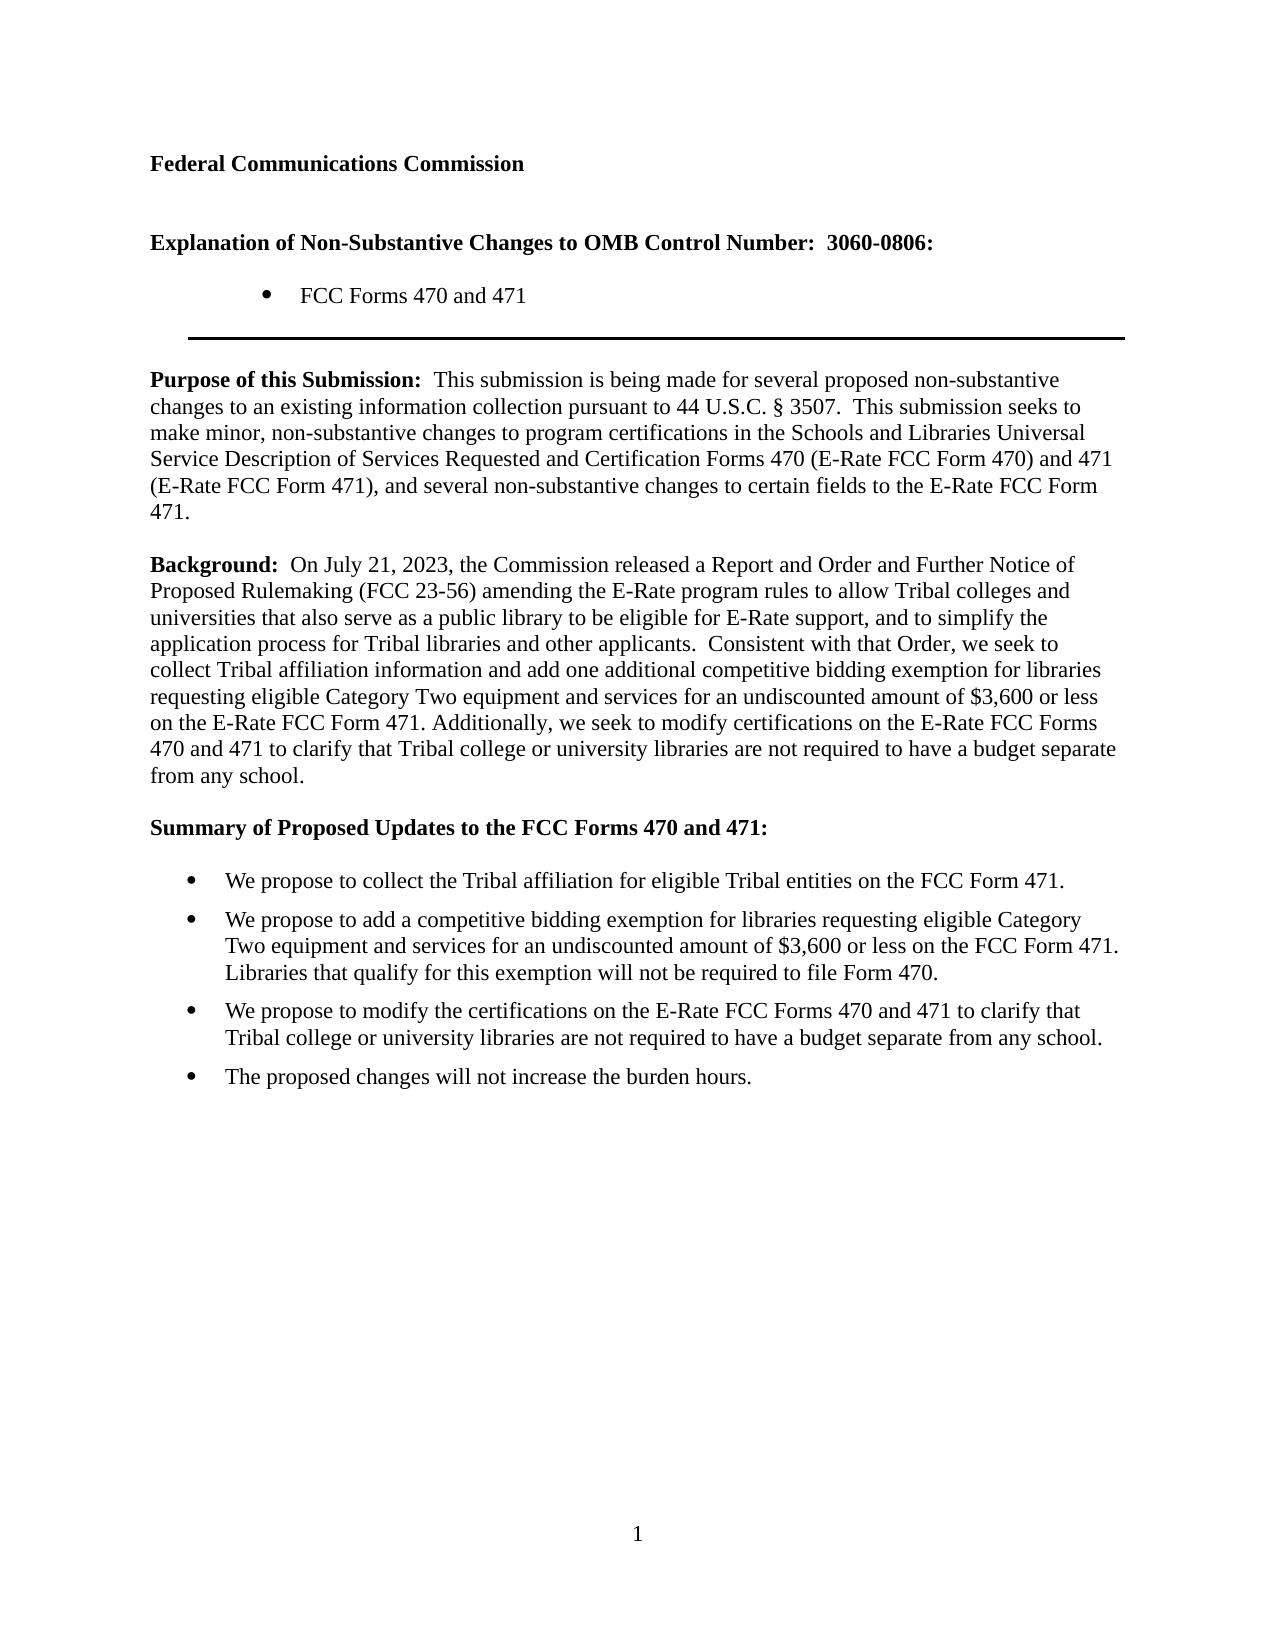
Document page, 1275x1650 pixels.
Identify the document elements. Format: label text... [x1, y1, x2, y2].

list We propose to add a competitive bidding exemption for libraries requesting eligible Category Two equipment and services for an undiscounted amount of $3,600 or less on the FCC Form 471. Libraries that qualify for this exemption will not be required to file Form 470. [187, 906, 1125, 985]
list We propose to modify the certifications on the E-Rate FCC Forms 470 and 471 to clarify that Tribal college or university libraries are not required to have a budget separate from any school. [187, 998, 1125, 1050]
text Background: On July 21, 2023, the Commission released a Report and Order and Further Notice of Proposed Rulemaking (FCC 23-56) amending the E-Rate program rules to allow Tribal colleges and universities that also serve as a public library to be eligible for E-Rate support, and to simplify the application process for Tribal libraries and other applicants. Consistent with that Order, we seek to collect Tribal affiliation information and add one additional competitive bidding exemption for libraries requesting eligible Category Two equipment and services for an undiscounted amount of $3,600 or less on the E-Rate FCC Form 471. Additionally, we seek to modify certifications on the E-Rate FCC Forms 470 and 471 to clarify that Tribal college or university libraries are not required to have a budget separate from any school. [150, 551, 1125, 788]
text Purpose of this Submission: This submission is being made for several proposed non-substantive changes to an existing information collection pursuant to 44 U.S.C. § 3507. This submission seeks to make minor, non-substantive changes to program certifications in the Schools and Libraries Universal Service Description of Services Requested and Certification Forms 470 (E-Rate FCC Form 470) and 471 (E-Rate FCC Form 471), and several non-substantive changes to certain fields to the E-Rate FCC Form 471. [150, 366, 1125, 524]
text Explanation of Non-Substantive Changes to OMB Control Number: 3060-0806: [150, 229, 1125, 255]
list FCC Forms 470 and 471 [262, 282, 1125, 308]
text Summary of Proposed Updates to the FCC Forms 470 and 471: [150, 814, 1125, 841]
list The proposed changes will not increase the burden hours. [187, 1063, 1125, 1089]
list We propose to collect the Tribal affiliation for eligible Tribal entities on the FCC Form 471. [187, 867, 1125, 893]
text Federal Communications Commission [150, 150, 1125, 176]
